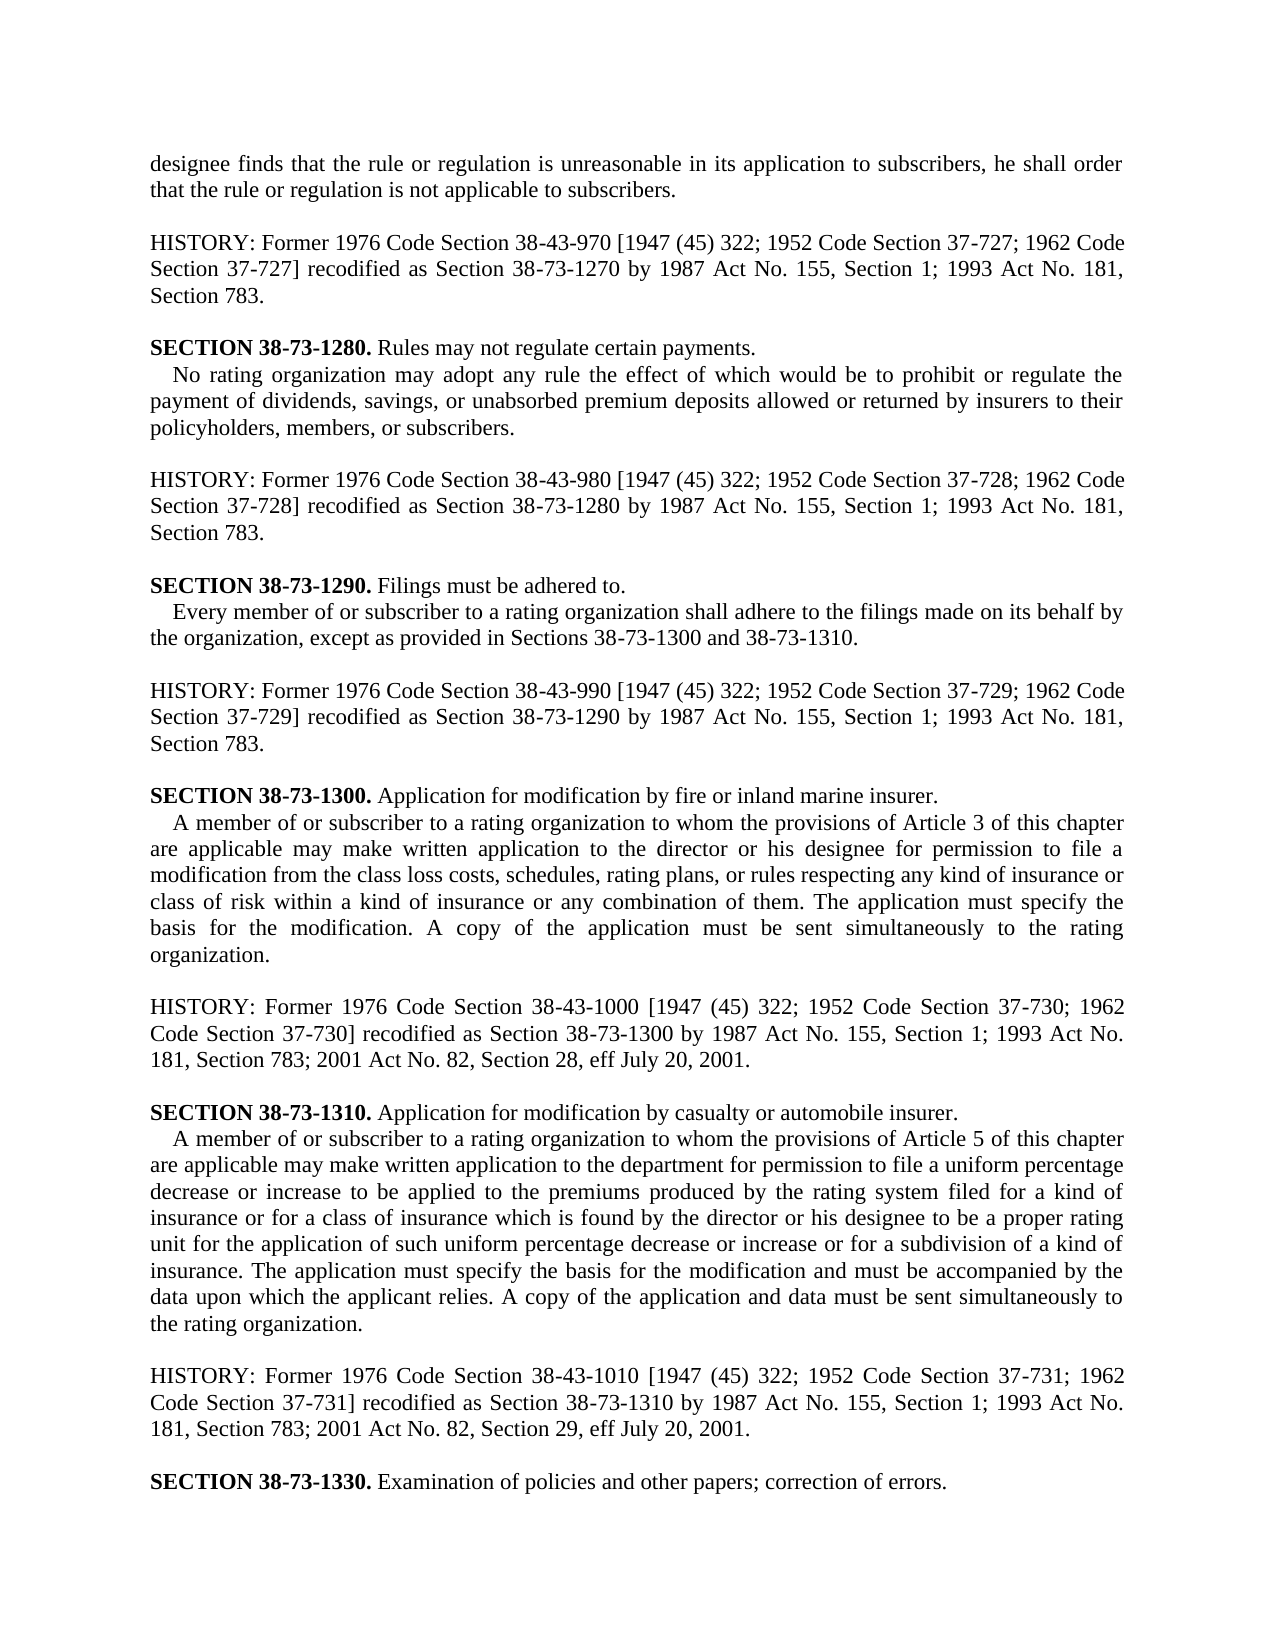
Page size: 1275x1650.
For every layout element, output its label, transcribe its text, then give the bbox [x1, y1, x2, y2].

text HISTORY: Former 1976 Code Section 38-43-1000 [1947 (45) 322; 1952 Code Section 37-730; 1962 Code Section 37-730] recodified as Section 38-73-1300 by 1987 Act No. 155, Section 1; 1993 Act No. 181, Section 783; 2001 Act No. 82, Section 28, eff July 20, 2001. [150, 993, 1125, 1072]
text Every member of or subscriber to a rating organization shall adhere to the filings made on its behalf by the organization, except as provided in Sections 38-73-1300 and 38-73-1310. [150, 598, 1125, 651]
text A member of or subscriber to a rating organization to whom the provisions of Article 5 of this chapter are applicable may make written application to the department for permission to file a uniform percentage decrease or increase to be applied to the premiums produced by the rating system filed for a kind of insurance or for a class of insurance which is found by the director or his designee to be a proper rating unit for the application of such uniform percentage decrease or increase or for a subdivision of a kind of insurance. The application must specify the basis for the modification and must be accompanied by the data upon which the applicant relies. A copy of the application and data must be sent simultaneously to the rating organization. [150, 1125, 1125, 1336]
text SECTION 38-73-1330. Examination of policies and other papers; correction of errors. [150, 1468, 1125, 1494]
text SECTION 38-73-1280. Rules may not regulate certain payments. [150, 334, 1125, 361]
text SECTION 38-73-1310. Application for modification by casualty or automobile insurer. [150, 1099, 1125, 1125]
text HISTORY: Former 1976 Code Section 38-43-1010 [1947 (45) 322; 1952 Code Section 37-731; 1962 Code Section 37-731] recodified as Section 38-73-1310 by 1987 Act No. 155, Section 1; 1993 Act No. 181, Section 783; 2001 Act No. 82, Section 29, eff July 20, 2001. [150, 1362, 1125, 1441]
text No rating organization may adopt any rule the effect of which would be to prohibit or regulate the payment of dividends, savings, or unabsorbed premium deposits allowed or returned by insurers to their policyholders, members, or subscribers. [150, 361, 1125, 440]
text SECTION 38-73-1300. Application for modification by fire or inland marine insurer. [150, 782, 1125, 809]
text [150, 150, 1125, 203]
text SECTION 38-73-1290. Filings must be adhered to. [150, 572, 1125, 598]
text HISTORY: Former 1976 Code Section 38-43-990 [1947 (45) 322; 1952 Code Section 37-729; 1962 Code Section 37-729] recodified as Section 38-73-1290 by 1987 Act No. 155, Section 1; 1993 Act No. 181, Section 783. [150, 677, 1125, 756]
text HISTORY: Former 1976 Code Section 38-43-980 [1947 (45) 322; 1952 Code Section 37-728; 1962 Code Section 37-728] recodified as Section 38-73-1280 by 1987 Act No. 155, Section 1; 1993 Act No. 181, Section 783. [150, 466, 1125, 545]
text HISTORY: Former 1976 Code Section 38-43-970 [1947 (45) 322; 1952 Code Section 37-727; 1962 Code Section 37-727] recodified as Section 38-73-1270 by 1987 Act No. 155, Section 1; 1993 Act No. 181, Section 783. [150, 229, 1125, 308]
text A member of or subscriber to a rating organization to whom the provisions of Article 3 of this chapter are applicable may make written application to the director or his designee for permission to file a modification from the class loss costs, schedules, rating plans, or rules respecting any kind of insurance or class of risk within a kind of insurance or any combination of them. The application must specify the basis for the modification. A copy of the application must be sent simultaneously to the rating organization. [150, 809, 1125, 967]
